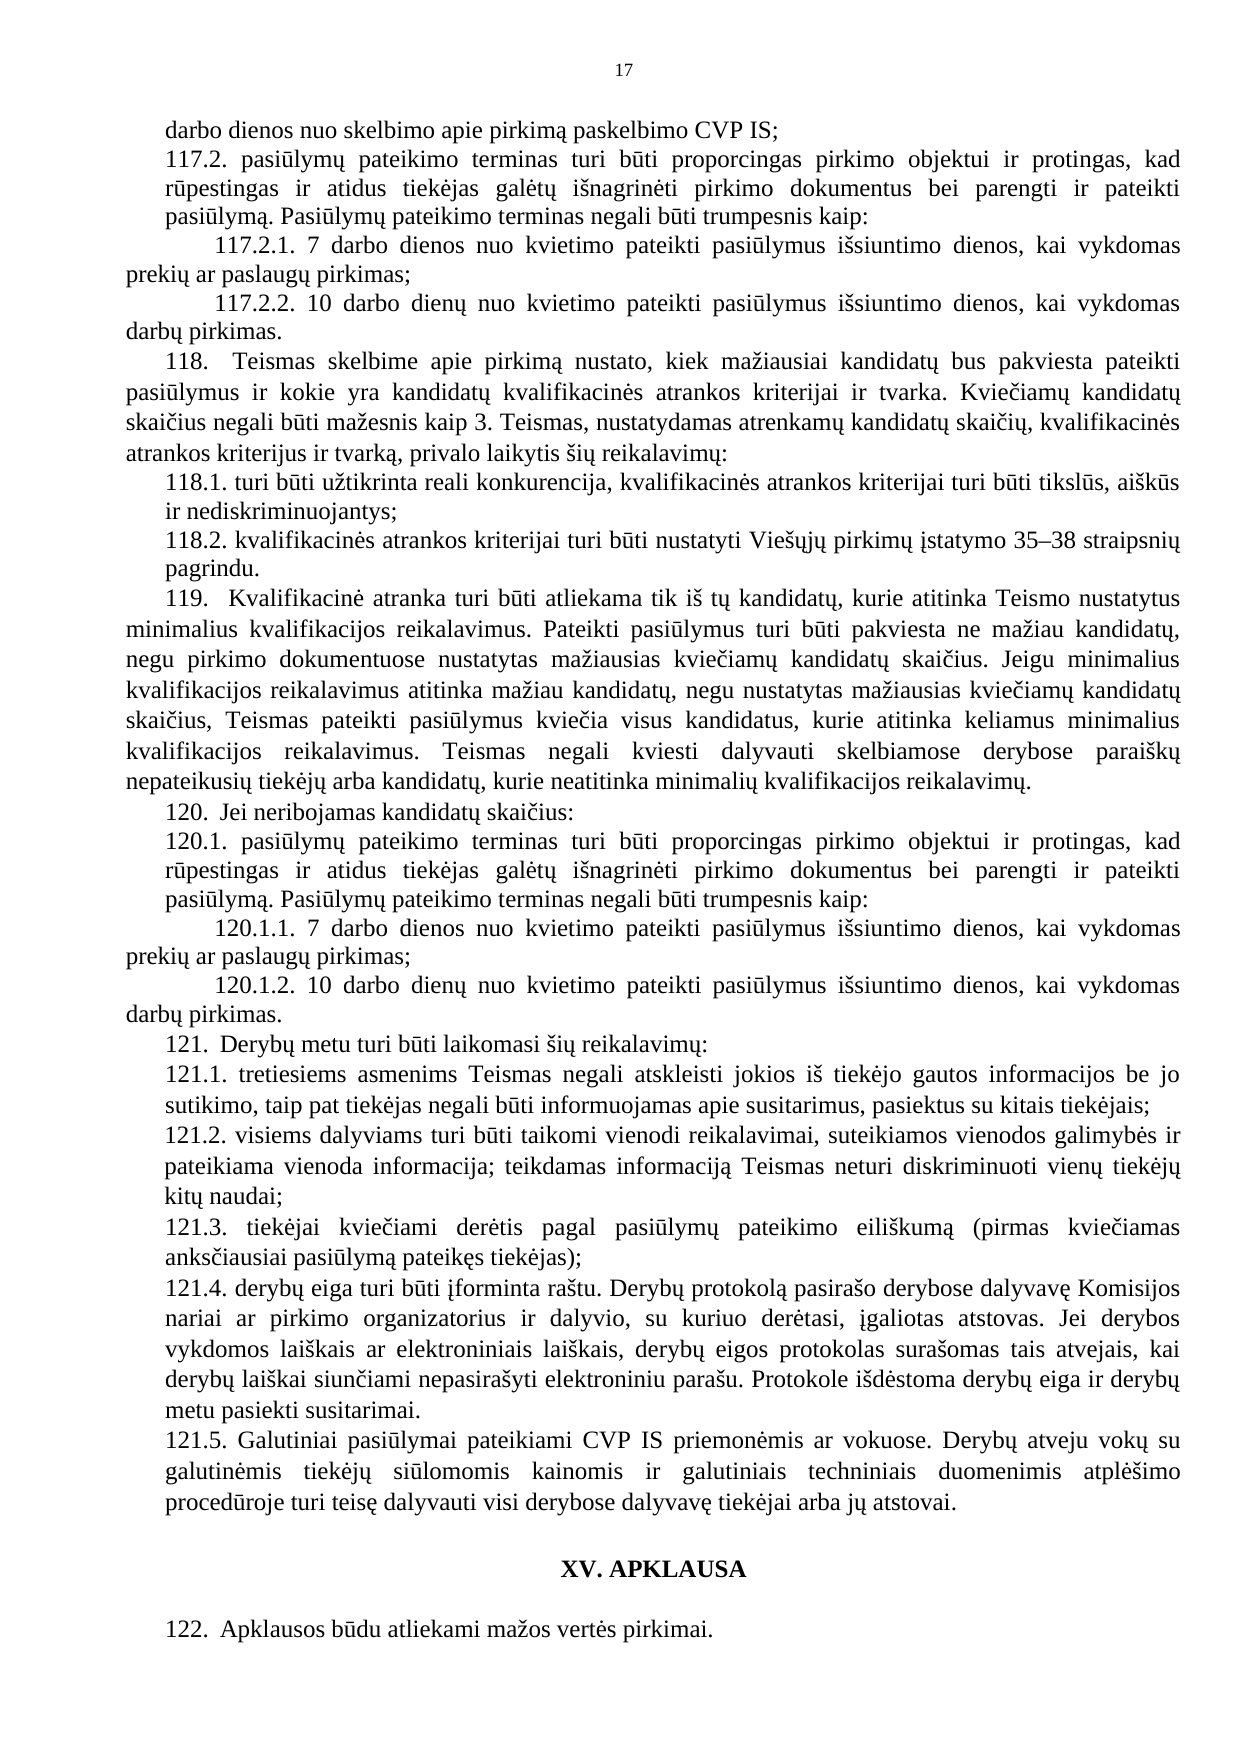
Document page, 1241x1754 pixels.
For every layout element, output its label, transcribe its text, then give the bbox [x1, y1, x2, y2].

text 118.2. kvalifikacinės atrankos kriterijai turi būti nustatyti Viešųjų pirkimų įstatymo 35–38 straipsnių pagrindu. [165, 525, 1181, 582]
text XV. APKLAUSA [126, 1554, 1181, 1583]
text 121.2. visiems dalyviams turi būti taikomi vienodi reikalavimai, suteikiamos vienodos galimybės ir pateikiama vienoda informacija; teikdamas informaciją Teismas neturi diskriminuoti vienų tiekėjų kitų naudai; [164, 1119, 1181, 1211]
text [165, 115, 1181, 144]
text 117.2. pasiūlymų pateikimo terminas turi būti proporcingas pirkimo objektui ir protingas, kad rūpestingas ir atidus tiekėjas galėtų išnagrinėti pirkimo dokumentus bei parengti ir pateikti pasiūlymą. Pasiūlymų pateikimo terminas negali būti trumpesnis kaip: [165, 144, 1181, 230]
text 117.2.1. 7 darbo dienos nuo kvietimo pateikti pasiūlymus išsiuntimo dienos, kai vykdomas prekių ar paslaugų pirkimas; [126, 230, 1181, 288]
text 120.1.1. 7 darbo dienos nuo kvietimo pateikti pasiūlymus išsiuntimo dienos, kai vykdomas prekių ar paslaugų pirkimas; [126, 913, 1181, 970]
list Jei neribojamas kandidatų skaičius: [126, 796, 1181, 826]
text 122. Apklausos būdu atliekami mažos vertės pirkimai. [165, 1613, 1181, 1643]
text 121.1. tretiesiems asmenims Teismas negali atskleisti jokios iš tiekėjo gautos informacijos be jo sutikimo, taip pat tiekėjas negali būti informuojamas apie susitarimus, pasiektus su kitais tiekėjais; [165, 1058, 1181, 1119]
text 121.3. tiekėjai kviečiami derėtis pagal pasiūlymų pateikimo eiliškumą (pirmas kviečiamas anksčiausiai pasiūlymą pateikęs tiekėjas); [165, 1211, 1181, 1272]
text 121.4. derybų eiga turi būti įforminta raštu. Derybų protokolą pasirašo derybose dalyvavę Komisijos nariai ar pirkimo organizatorius ir dalyvio, su kuriuo derėtasi, įgaliotas atstovas. Jei derybos vykdomos laiškais ar elektroniniais laiškais, derybų eigos protokolas surašomas tais atvejais, kai derybų laiškai siunčiami nepasirašyti elektroniniu parašu. Protokole išdėstoma derybų eiga ir derybų metu pasiekti susitarimai. [165, 1272, 1181, 1424]
text 117.2.2. 10 darbo dienų nuo kvietimo pateikti pasiūlymus išsiuntimo dienos, kai vykdomas darbų pirkimas. [126, 288, 1181, 345]
list Teismas skelbime apie pirkimą nustato, kiek mažiausiai kandidatų bus pakviesta pateikti pasiūlymus ir kokie yra kandidatų kvalifikacinės atrankos kriterijai ir tvarka. Kviečiamų kandidatų skaičius negali būti mažesnis kaip 3. Teismas, nustatydamas atrenkamų kandidatų skaičių, kvalifikacinės atrankos kriterijus ir tvarką, privalo laikytis šių reikalavimų: [126, 345, 1181, 467]
text 120.1.2. 10 darbo dienų nuo kvietimo pateikti pasiūlymus išsiuntimo dienos, kai vykdomas darbų pirkimas. [126, 970, 1181, 1028]
list Kvalifikacinė atranka turi būti atliekama tik iš tų kandidatų, kurie atitinka Teismo nustatytus minimalius kvalifikacijos reikalavimus. Pateikti pasiūlymus turi būti pakviesta ne mažiau kandidatų, negu pirkimo dokumentuose nustatytas mažiausias kviečiamų kandidatų skaičius. Jeigu minimalius kvalifikacijos reikalavimus atitinka mažiau kandidatų, negu nustatytas mažiausias kviečiamų kandidatų skaičius, Teismas pateikti pasiūlymus kviečia visus kandidatus, kurie atitinka keliamus minimalius kvalifikacijos reikalavimus. Teismas negali kviesti dalyvauti skelbiamose derybose paraiškų nepateikusių tiekėjų arba kandidatų, kurie neatitinka minimalių kvalifikacijos reikalavimų. [126, 582, 1181, 796]
text 118.1. turi būti užtikrinta reali konkurencija, kvalifikacinės atrankos kriterijai turi būti tikslūs, aiškūs ir nediskriminuojantys; [165, 467, 1181, 525]
list Derybų metu turi būti laikomasi šių reikalavimų: [126, 1028, 1181, 1058]
text 120.1. pasiūlymų pateikimo terminas turi būti proporcingas pirkimo objektui ir protingas, kad rūpestingas ir atidus tiekėjas galėtų išnagrinėti pirkimo dokumentus bei parengti ir pateikti pasiūlymą. Pasiūlymų pateikimo terminas negali būti trumpesnis kaip: [165, 826, 1181, 913]
text 121.5. Galutiniai pasiūlymai pateikiami CVP IS priemonėmis ar vokuose. Derybų atveju vokų su galutinėmis tiekėjų siūlomomis kainomis ir galutiniais techniniais duomenimis atplėšimo procedūroje turi teisę dalyvauti visi derybose dalyvavę tiekėjai arba jų atstovai. [165, 1424, 1181, 1516]
